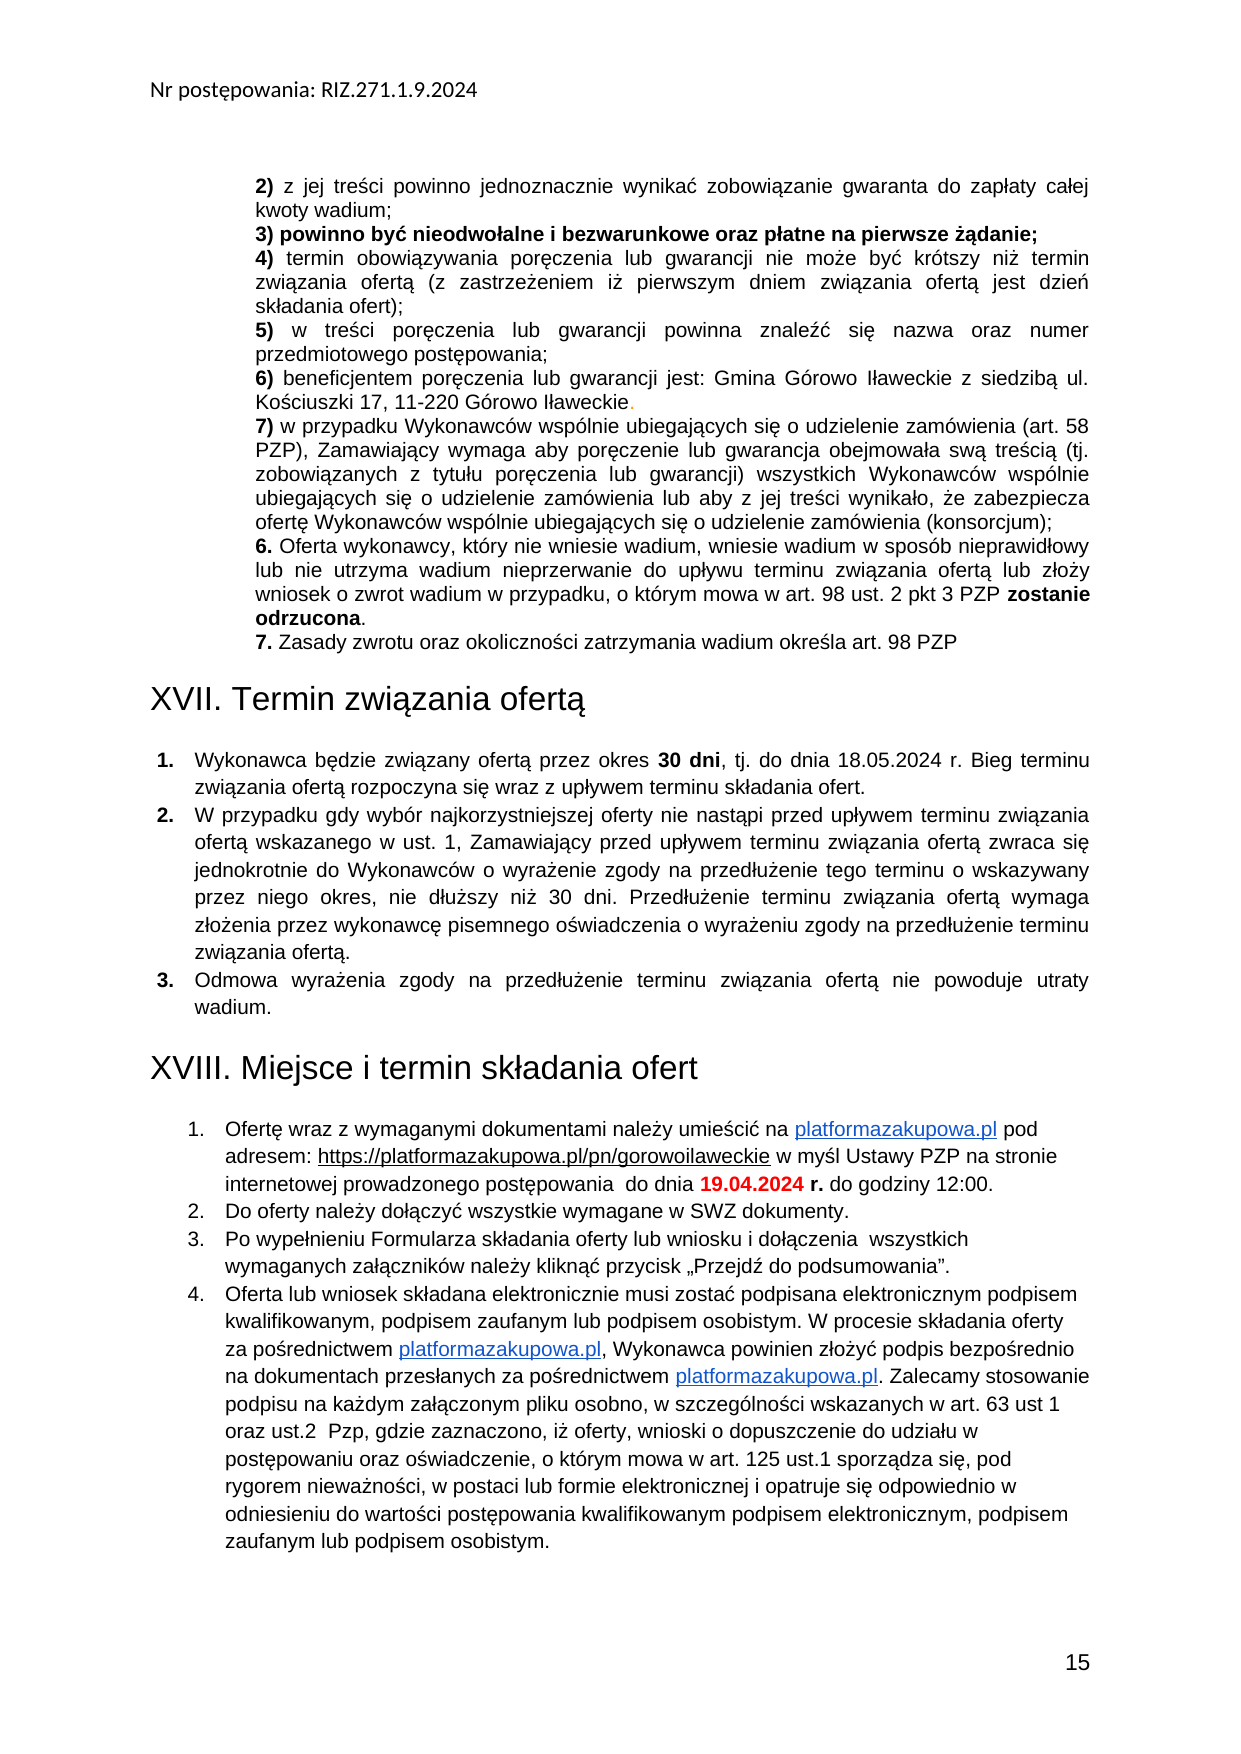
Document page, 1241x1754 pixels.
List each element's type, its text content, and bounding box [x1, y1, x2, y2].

list 4) termin obowiązywania poręczenia lub gwarancji nie może być krótszy niż termin związania ofertą (z zastrzeżeniem iż pierwszym dniem związania ofertą jest dzień składania ofert); [255, 246, 1090, 318]
list 7) w przypadku Wykonawców wspólnie ubiegających się o udzielenie zamówienia (art. 58 PZP), Zamawiający wymaga aby poręczenie lub gwarancja obejmowała swą treścią (tj. zobowiązanych z tytułu poręczenia lub gwarancji) wszystkich Wykonawców wspólnie ubiegających się o udzielenie zamówienia lub aby z jej treści wynikało, że zabezpiecza ofertę Wykonawców wspólnie ubiegających się o udzielenie zamówienia (konsorcjum); [255, 414, 1090, 534]
subtitle XVIII. Miejsce i termin składania ofert [150, 1048, 1090, 1086]
subtitle XVII. Termin związania ofertą [150, 678, 1090, 717]
list 3) powinno być nieodwołalne i bezwarunkowe oraz płatne na pierwsze żądanie; [255, 222, 1090, 246]
list Do oferty należy dołączyć wszystkie wymagane w SWZ dokumenty. [187, 1199, 1090, 1223]
list Ofertę wraz z wymaganymi dokumentami należy umieścić na platformazakupowa.pl pod adresem: https://platformazakupowa.pl/pn/gorowoilaweckie w myśl Ustawy PZP na stronie internetowej prowadzonego postępowania do dnia 19.04.2024 r. do godziny 12:00. [187, 1117, 1090, 1196]
list 7. Zasady zwrotu oraz okoliczności zatrzymania wadium określa art. 98 PZP [255, 629, 1090, 653]
list Odmowa wyrażenia zgody na przedłużenie terminu związania ofertą nie powoduje utraty wadium. [157, 968, 1090, 1019]
list Oferta lub wniosek składana elektronicznie musi zostać podpisana elektronicznym podpisem kwalifikowanym, podpisem zaufanym lub podpisem osobistym. W procesie składania oferty za pośrednictwem platformazakupowa.pl, Wykonawca powinien złożyć podpis bezpośrednio na dokumentach przesłanych za pośrednictwem platformazakupowa.pl. Zalecamy stosowanie podpisu na każdym załączonym pliku osobno, w szczególności wskazanych w art. 63 ust 1 oraz ust.2 Pzp, gdzie zaznaczono, iż oferty, wnioski o dopuszczenie do udziału w postępowaniu oraz oświadczenie, o którym mowa w art. 125 ust.1 sporządza się, pod rygorem nieważności, w postaci lub formie elektronicznej i opatruje się odpowiednio w odniesieniu do wartości postępowania kwalifikowanym podpisem elektronicznym, podpisem zaufanym lub podpisem osobistym. [187, 1282, 1090, 1553]
list W przypadku gdy wybór najkorzystniejszej oferty nie nastąpi przed upływem terminu związania ofertą wskazanego w ust. 1, Zamawiający przed upływem terminu związania ofertą zwraca się jednokrotnie do Wykonawców o wyrażenie zgody na przedłużenie tego terminu o wskazywany przez niego okres, nie dłuższy niż 30 dni. Przedłużenie terminu związania ofertą wymaga złożenia przez wykonawcę pisemnego oświadczenia o wyrażeniu zgody na przedłużenie terminu związania ofertą. [157, 803, 1090, 964]
list 6) beneficjentem poręczenia lub gwarancji jest: Gmina Górowo Iławeckie z siedzibą ul. Kościuszki 17, 11-220 Górowo Iławeckie. [255, 366, 1090, 414]
list 6. Oferta wykonawcy, który nie wniesie wadium, wniesie wadium w sposób nieprawidłowy lub nie utrzyma wadium nieprzerwanie do upływu terminu związania ofertą lub złoży wniosek o zwrot wadium w przypadku, o którym mowa w art. 98 ust. 2 pkt 3 PZP zostanie odrzucona. [255, 534, 1090, 629]
list Wykonawca będzie związany ofertą przez okres 30 dni, tj. do dnia 18.05.2024 r. Bieg terminu związania ofertą rozpoczyna się wraz z upływem terminu składania ofert. [157, 748, 1090, 799]
list Po wypełnieniu Formularza składania oferty lub wniosku i dołączenia wszystkich wymaganych załączników należy kliknąć przycisk „Przejdź do podsumowania”. [187, 1227, 1090, 1278]
list 2) z jej treści powinno jednoznacznie wynikać zobowiązanie gwaranta do zapłaty całej kwoty wadium; [255, 174, 1090, 222]
list 5) w treści poręczenia lub gwarancji powinna znaleźć się nazwa oraz numer przedmiotowego postępowania; [255, 318, 1090, 366]
